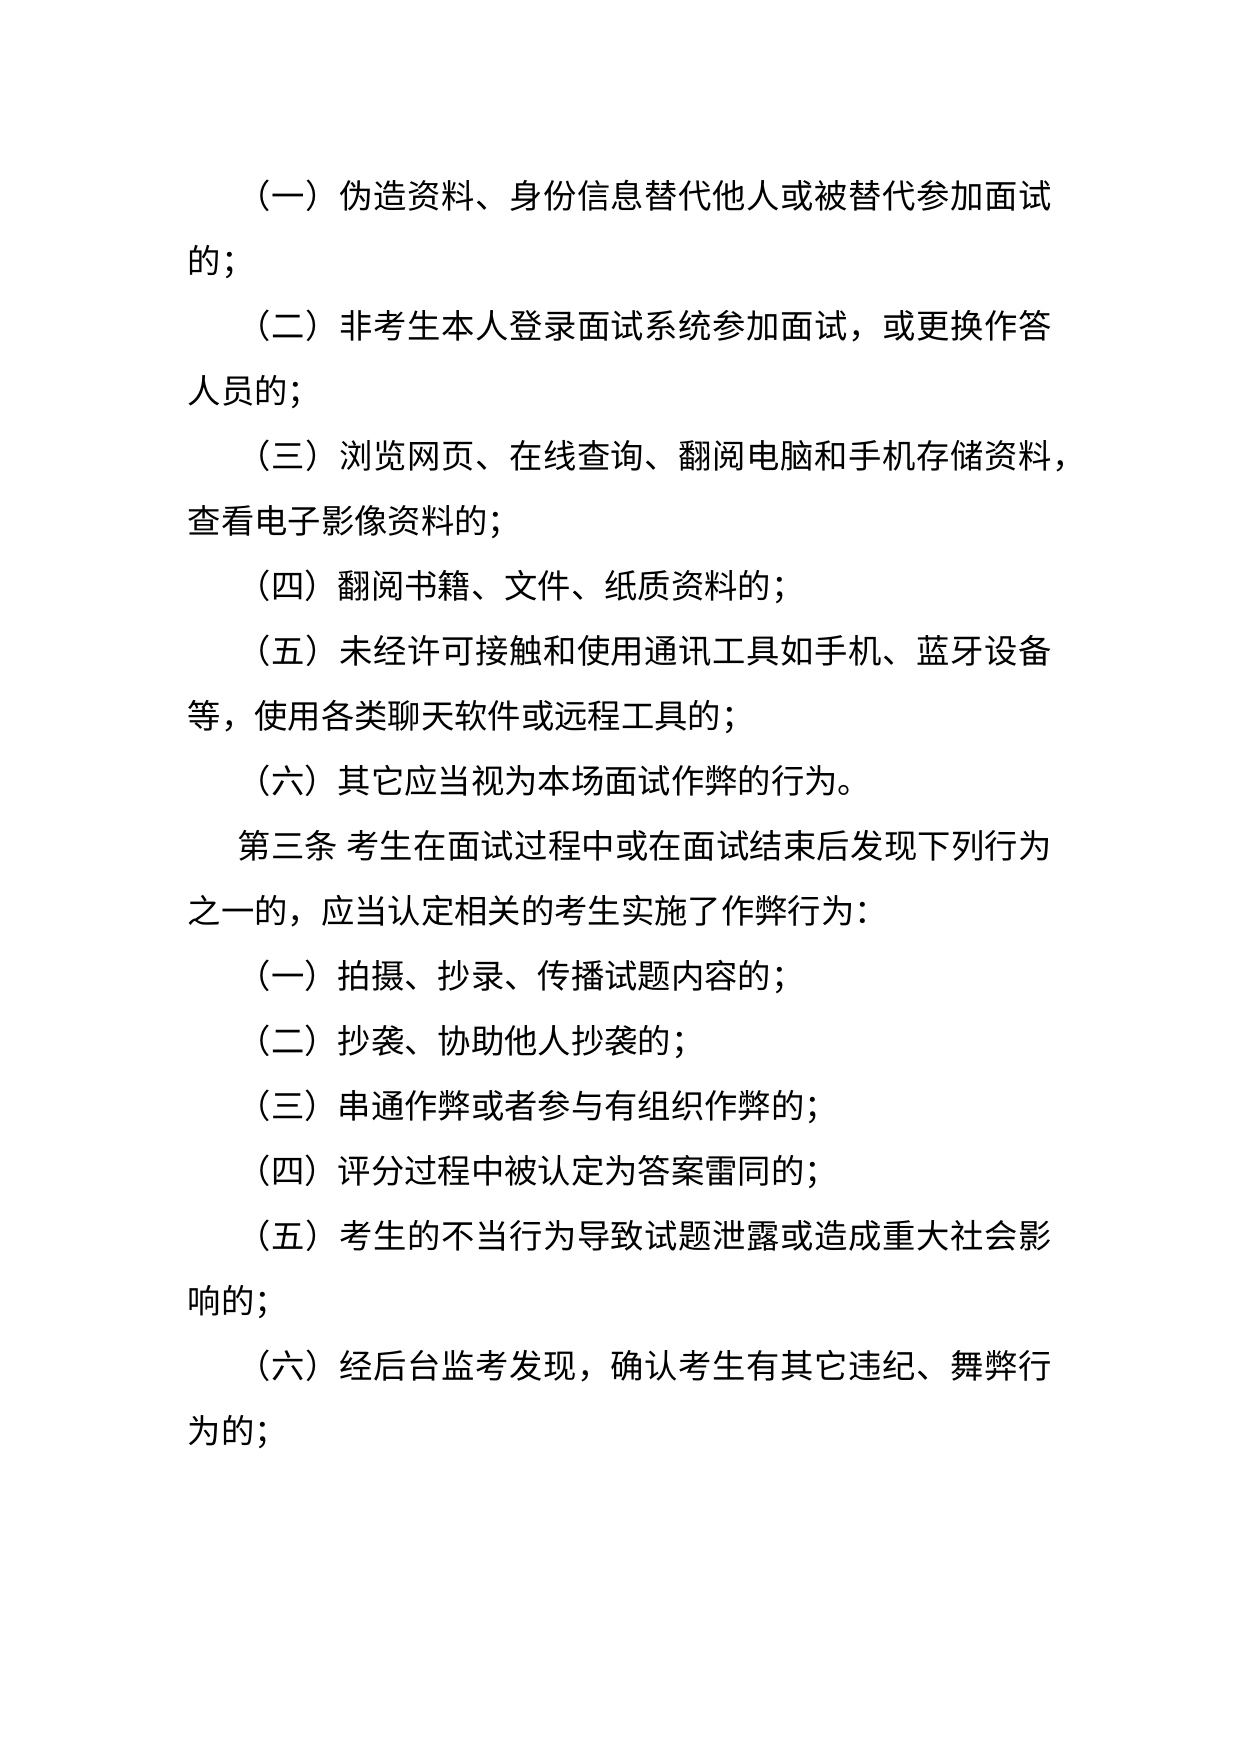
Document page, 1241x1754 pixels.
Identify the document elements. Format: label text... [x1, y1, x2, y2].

text （六）经后台监考发现，确认考生有其它违纪、舞弊行为的； [187, 1332, 1053, 1462]
text （三）浏览网页、在线查询、翻阅电脑和手机存储资料，查看电子影像资料的； [187, 422, 1053, 552]
text （五）考生的不当行为导致试题泄露或造成重大社会影响的； [187, 1202, 1053, 1332]
text （一）拍摄、抄录、传播试题内容的； [187, 942, 1053, 1007]
text （六）其它应当视为本场面试作弊的行为。 [187, 747, 1053, 812]
text （三）串通作弊或者参与有组织作弊的； [187, 1072, 1053, 1137]
text （二）抄袭、协助他人抄袭的； [187, 1007, 1053, 1072]
text （四）评分过程中被认定为答案雷同的； [187, 1137, 1053, 1202]
text （五）未经许可接触和使用通讯工具如手机、蓝牙设备等，使用各类聊天软件或远程工具的； [187, 617, 1053, 747]
text 第三条 考生在面试过程中或在面试结束后发现下列行为之一的，应当认定相关的考生实施了作弊行为： [187, 812, 1053, 942]
text （一）伪造资料、身份信息替代他人或被替代参加面试的； [187, 162, 1053, 292]
text （四）翻阅书籍、文件、纸质资料的； [187, 552, 1053, 617]
text （二）非考生本人登录面试系统参加面试，或更换作答人员的； [187, 292, 1053, 422]
